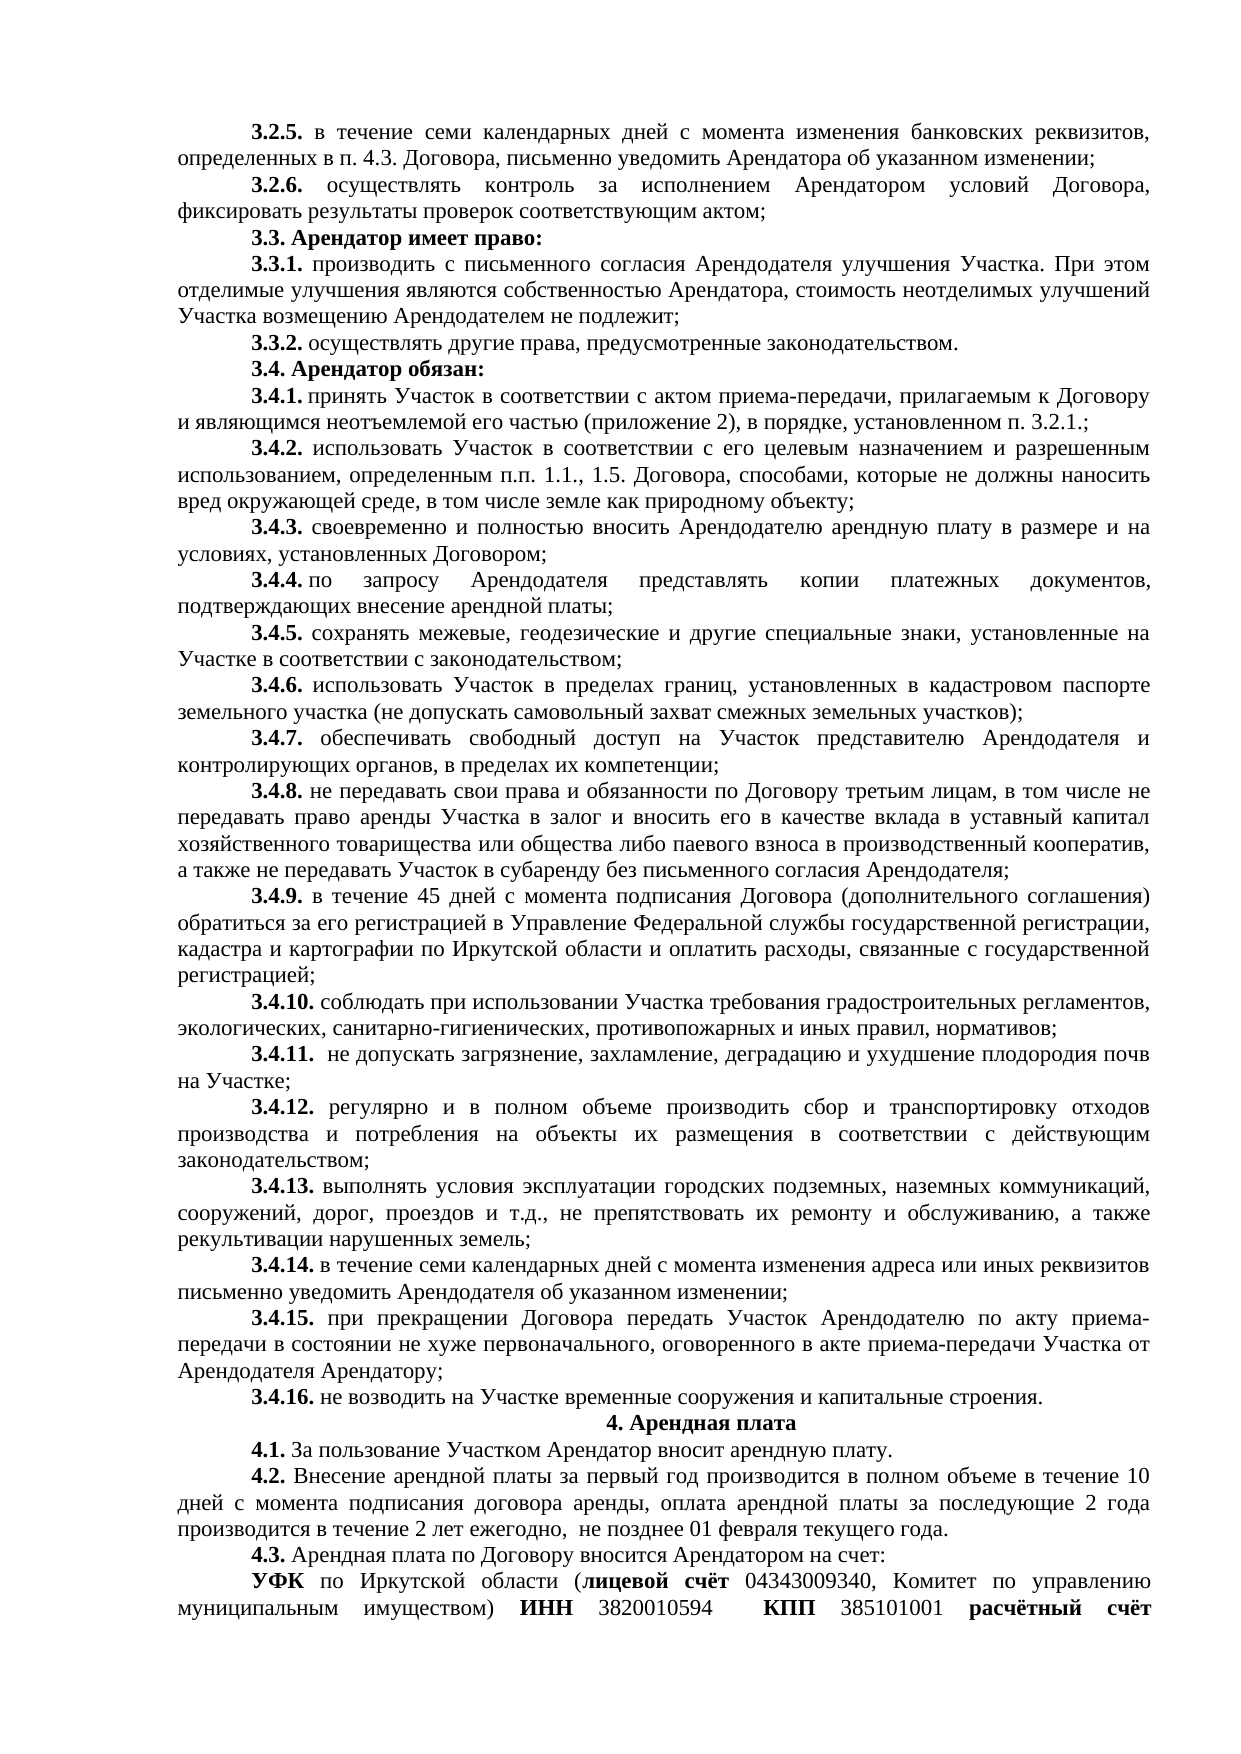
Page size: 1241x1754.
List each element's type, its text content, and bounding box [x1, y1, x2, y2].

text 3.4.11. не допускать загрязнение, захламление, деградацию и ухудшение плодородия почв на Участке; [177, 1041, 1152, 1093]
text 3.4.15. при прекращении Договора передать Участок Арендодателю по акту приема-передачи в состоянии не хуже первоначального, оговоренного в акте приема-передачи Участка от Арендодателя Арендатору; [177, 1304, 1152, 1383]
text 3.4. Арендатор обязан: [177, 355, 1152, 382]
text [177, 1568, 1152, 1620]
text 3.4.8. не передавать свои права и обязанности по Договору третьим лицам, в том числе не передавать право аренды Участка в залог и вносить его в качестве вклада в уставный капитал хозяйственного товарищества или общества либо паевого взноса в производственный кооператив, а также не передавать Участок в субаренду без письменного согласия Арендодателя; [177, 777, 1152, 882]
text 3.4.5. сохранять межевые, геодезические и другие специальные знаки, установленные на Участке в соответствии с законодательством; [177, 619, 1152, 672]
text 4.3. Арендная плата по Договору вносится Арендатором на счет: [177, 1541, 1152, 1568]
text 3.3. Арендатор имеет право: [177, 223, 1152, 250]
text 4. Арендная плата [177, 1409, 1152, 1436]
text 3.4.4. по запросу Арендодателя представлять копии платежных документов, подтверждающих внесение арендной платы; [177, 566, 1152, 619]
text 3.4.12. регулярно и в полном объеме производить сбор и транспортировку отходов производства и потребления на объекты их размещения в соответствии с действующим законодательством; [177, 1093, 1152, 1172]
text 3.4.14. в течение семи календарных дней с момента изменения адреса или иных реквизитов письменно уведомить Арендодателя об указанном изменении; [177, 1251, 1152, 1304]
text 3.4.7. обеспечивать свободный доступ на Участок представителю Арендодателя и контролирующих органов, в пределах их компетенции; [177, 724, 1152, 777]
text 4.1. За пользование Участком Арендатор вносит арендную плату. [177, 1436, 1152, 1462]
text 3.4.1. принять Участок в соответствии с актом приема-передачи, прилагаемым к Договору и являющимся неотъемлемой его частью (приложение 2), в порядке, установленном п. 3.2.1.; [177, 382, 1152, 434]
text 3.4.13. выполнять условия эксплуатации городских подземных, наземных коммуникаций, сооружений, дорог, проездов и т.д., не препятствовать их ремонту и обслуживанию, а также рекультивации нарушенных земель; [177, 1172, 1152, 1251]
text 3.4.2. использовать Участок в соответствии с его целевым назначением и разрешенным использованием, определенным п.п. 1.1., 1.5. Договора, способами, которые не должны наносить вред окружающей среде, в том числе земле как природному объекту; [177, 434, 1152, 513]
text 3.4.10. соблюдать при использовании Участка требования градостроительных регламентов, экологических, санитарно-гигиенических, противопожарных и иных правил, нормативов; [177, 988, 1152, 1041]
text 3.2.6. осуществлять контроль за исполнением Арендатором условий Договора, фиксировать результаты проверок соответствующим актом; [177, 171, 1152, 223]
text 3.3.1. производить с письменного согласия Арендодателя улучшения Участка. При этом отделимые улучшения являются собственностью Арендатора, стоимость неотделимых улучшений Участка возмещению Арендодателем не подлежит; [177, 250, 1152, 329]
text 3.2.5. в течение семи календарных дней с момента изменения банковских реквизитов, определенных в п. 4.3. Договора, письменно уведомить Арендатора об указанном изменении; [177, 118, 1152, 171]
text 3.4.9. в течение 45 дней с момента подписания Договора (дополнительного соглашения) обратиться за его регистрацией в Управление Федеральной службы государственной регистрации, кадастра и картографии по Иркутской области и оплатить расходы, связанные с государственной регистрацией; [177, 882, 1152, 988]
text 3.3.2. осуществлять другие права, предусмотренные законодательством. [177, 329, 1152, 355]
text 3.4.16. не возводить на Участке временные сооружения и капитальные строения. [177, 1383, 1152, 1409]
text 4.2. Внесение арендной платы за первый год производится в полном объеме в течение 10 дней с момента подписания договора аренды, оплата арендной платы за последующие 2 года производится в течение 2 лет ежегодно, не позднее 01 февраля текущего года. [177, 1462, 1152, 1541]
text 3.4.3. своевременно и полностью вносить Арендодателю арендную плату в размере и на условиях, установленных Договором; [177, 513, 1152, 566]
text 3.4.6. использовать Участок в пределах границ, установленных в кадастровом паспорте земельного участка (не допускать самовольный захват смежных земельных участков); [177, 672, 1152, 724]
